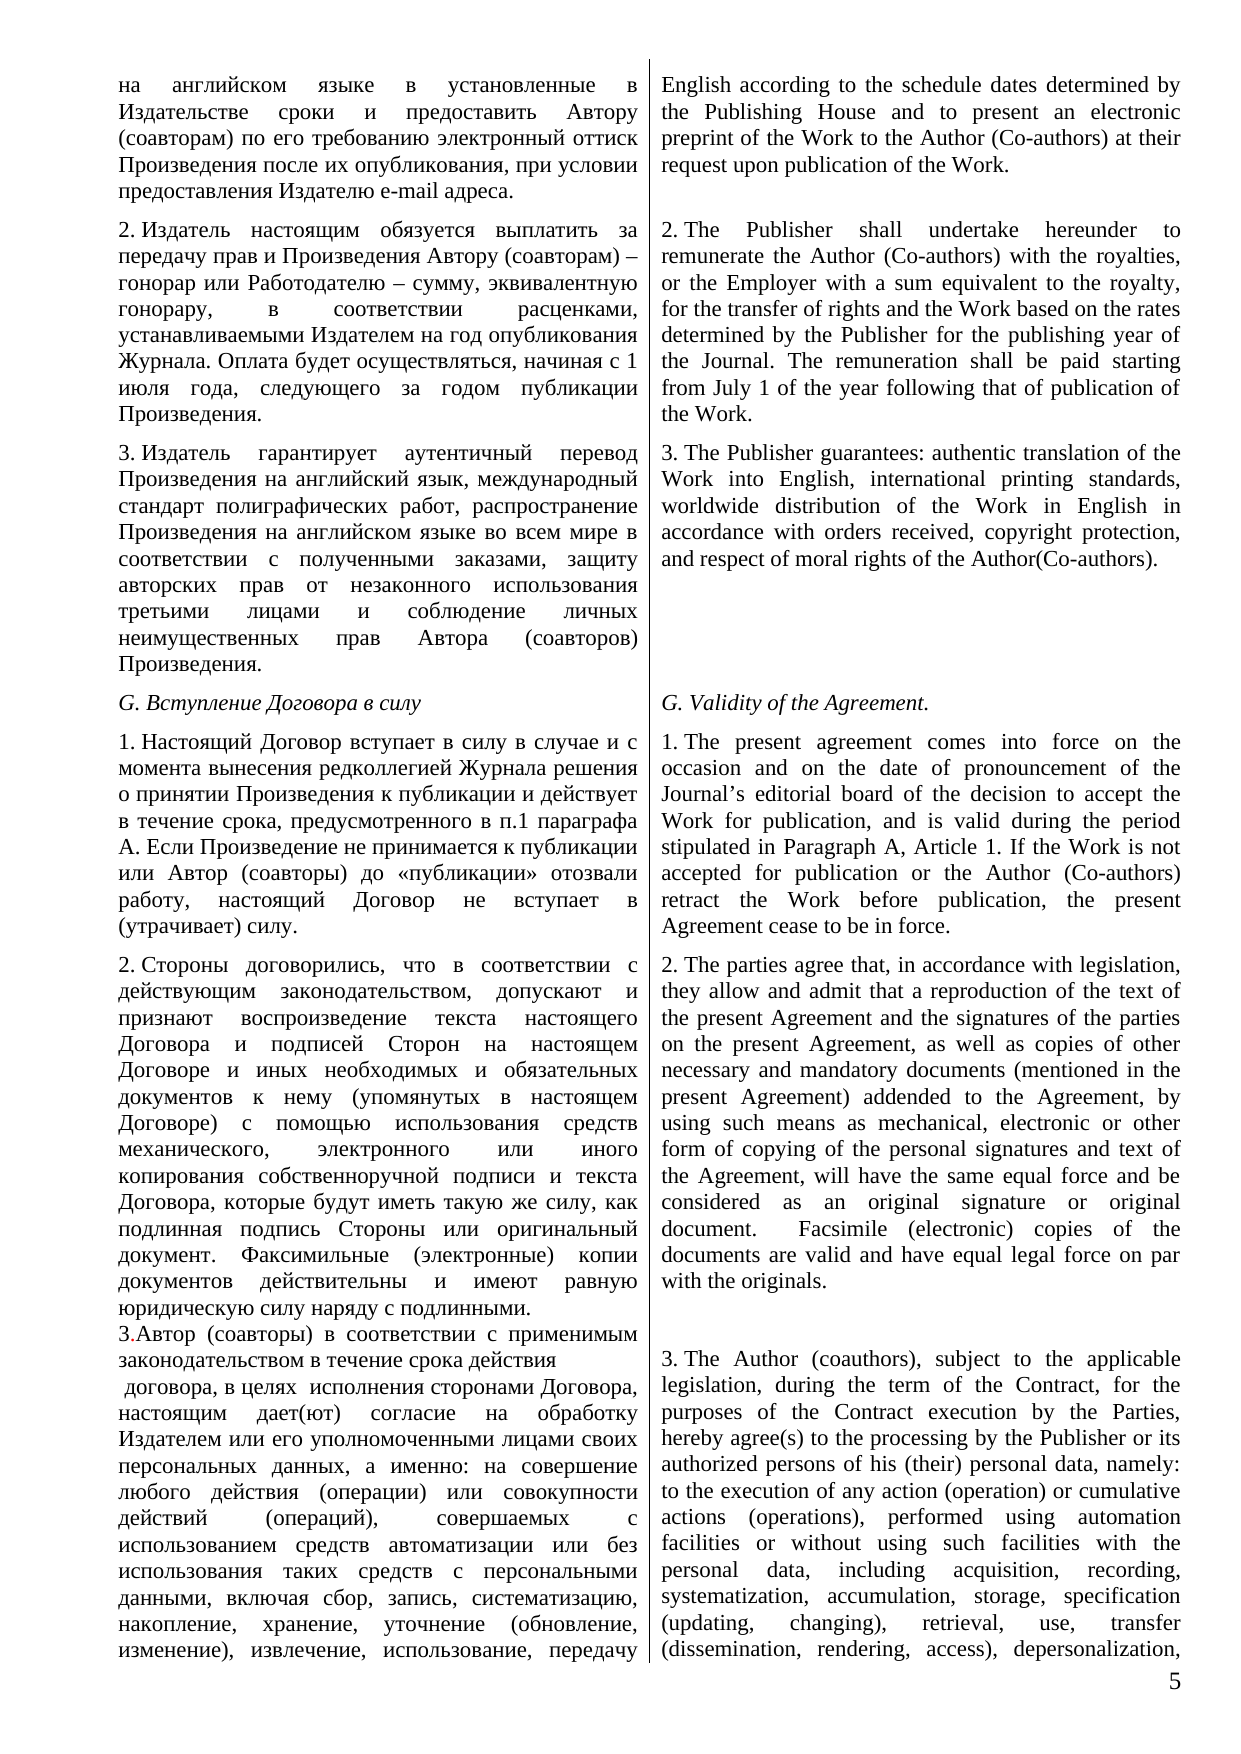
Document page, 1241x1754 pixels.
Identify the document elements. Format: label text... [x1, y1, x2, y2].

table_cell The present agreement comes into force on the occasion and on the date of pronouncement of the Journal’s editorial board of the decision to accept the Work for publication, and is valid during the period stipulated in Paragraph A, Article 1. If the Work is not accepted for publication or the Author (Co-authors) retract the Work before publication, the present Agreement cease to be in force. [650, 715, 1193, 938]
table_cell Издатель настоящим обязуется выплатить за передачу прав и Произведения Автору (соавторам) – гонорар или Работодателю – сумму, эквивалентную гонорару, в соответствии расценками, устанавливаемыми Издателем на год опубликования Журнала. Оплата будет осуществляться, начиная с 1 июля года, следующего за годом публикации Произведения. [107, 203, 649, 427]
table_cell G. Validity of the Agreement. [650, 676, 1193, 715]
table_cell Издатель гарантирует аутентичный перевод Произведения на английский язык, международный стандарт полиграфических работ, распространение Произведения на английском языке во всем мире в соответствии с полученными заказами, защиту авторских прав от незаконного использования третьими лицами и соблюдение личных неимущественных прав Автора (соавторов) Произведения. [107, 427, 649, 676]
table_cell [107, 59, 649, 203]
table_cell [107, 939, 649, 1663]
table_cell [650, 59, 1193, 203]
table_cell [650, 939, 1193, 1663]
table_cell Настоящий Договор вступает в силу в случае и с момента вынесения редколлегией Журнала решения о принятии Произведения к публикации и действует в течение срока, предусмотренного в п.1 параграфа А. Если Произведение не принимается к публикации или Автор (соавторы) до «публикации» отозвали работу, настоящий Договор не вступает в (утрачивает) силу. [107, 715, 649, 938]
table_cell G. Вступление Договора в силу [107, 676, 649, 715]
table_cell The Publisher guarantees: authentic translation of the Work into English, international printing standards, worldwide distribution of the Work in English in accordance with orders received, copyright protection, and respect of moral rights of the Author(Co-authors). [650, 427, 1193, 676]
table_cell The Publisher shall undertake hereunder to remunerate the Author (Co-authors) with the royalties, or the Employer with a sum equivalent to the royalty, for the transfer of rights and the Work based on the rates determined by the Publisher for the publishing year of the Journal. The remuneration shall be paid starting from July 1 of the year following that of publication of the Work. [650, 203, 1193, 427]
